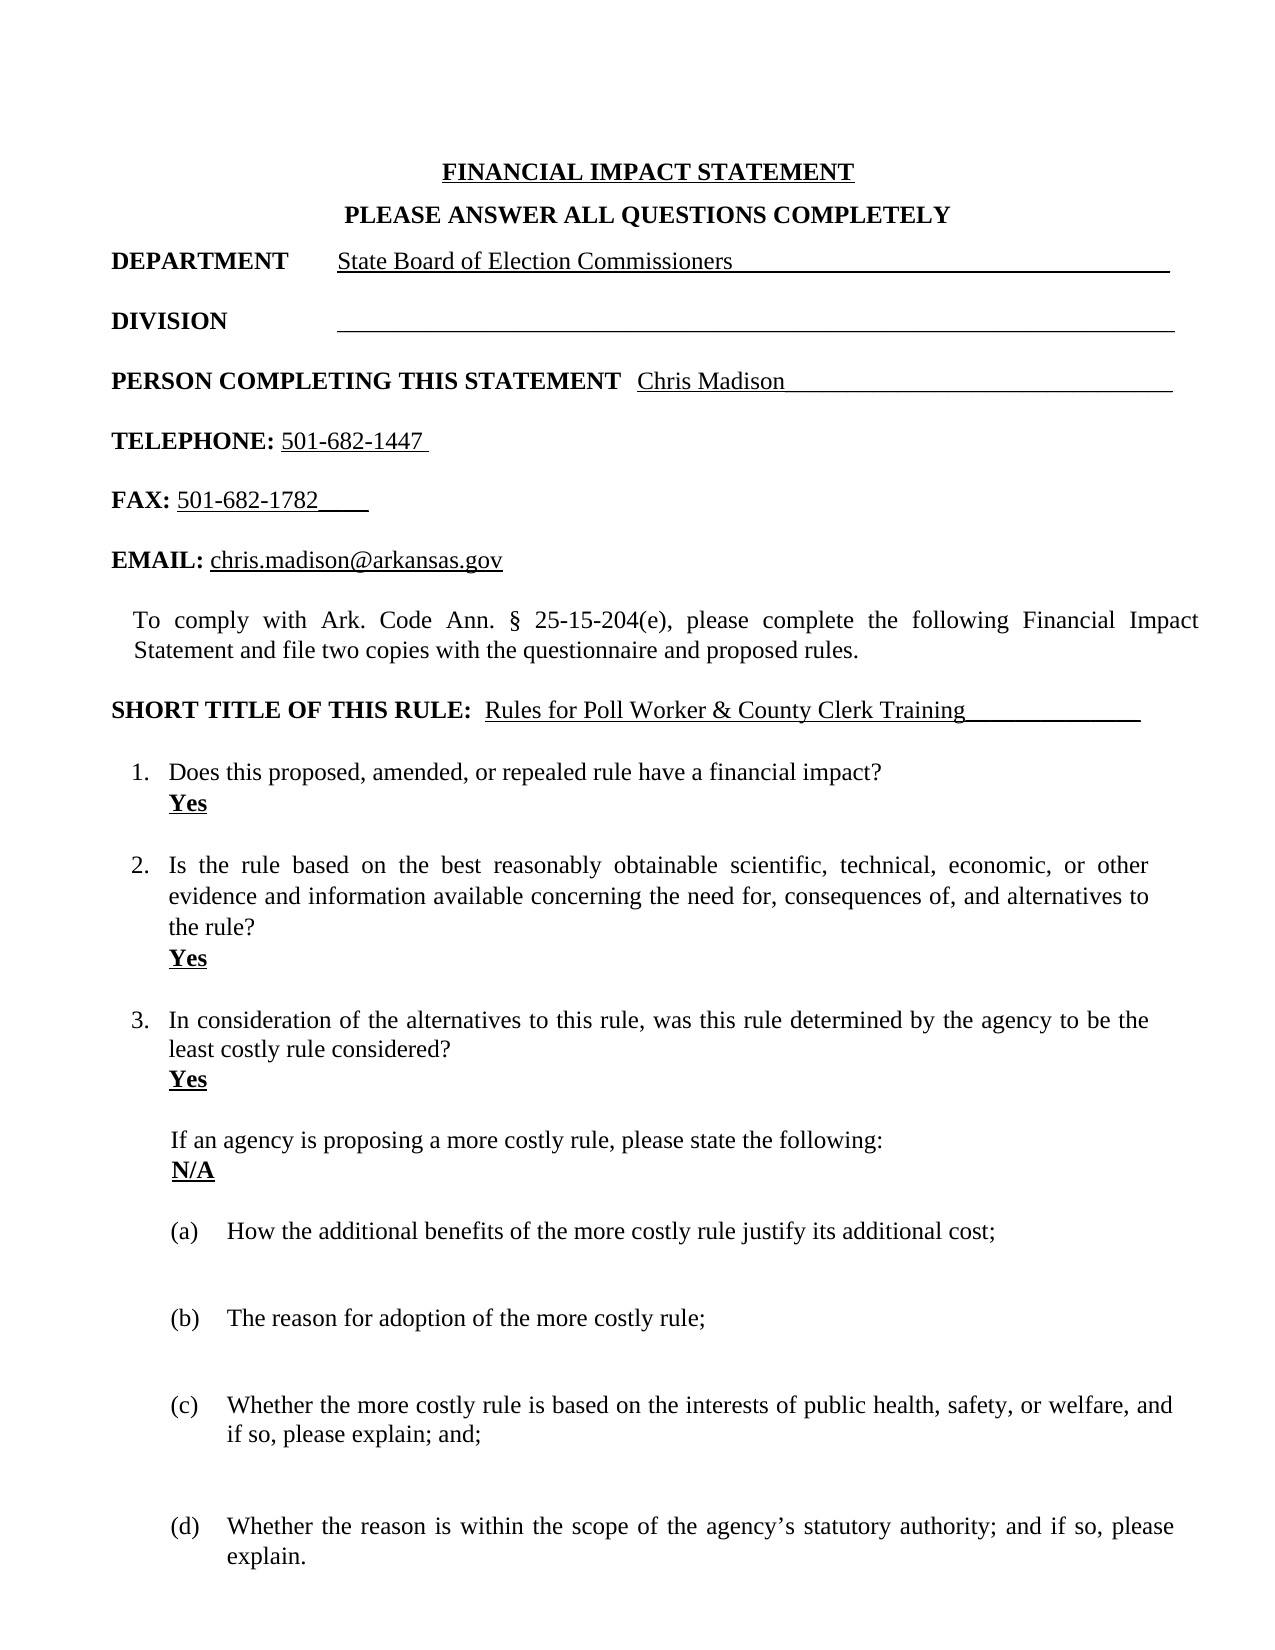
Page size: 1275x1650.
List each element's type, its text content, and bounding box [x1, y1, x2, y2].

text Yes [168, 788, 1150, 816]
text FAX: 501-682-1782____ [111, 486, 1175, 514]
text If an agency is proposing a more costly rule, please state the following: [170, 1125, 1175, 1154]
list How the additional benefits of the more costly rule justify its additional cost; [170, 1216, 1175, 1245]
text DEPARTMENT State Board of Election Commissioners___________________________________ [111, 246, 1199, 275]
text To comply with Ark. Code Ann. § 25-15-204(e), please complete the following Financial Impact Statement and file two copies with the questionnaire and proposed rules. [133, 605, 1199, 663]
text PERSON COMPLETING THIS STATEMENT Chris Madison_______________________________ [111, 366, 1199, 395]
text EMAIL: chris.madison@arkansas.gov [111, 545, 1175, 574]
text DIVISION ___________________________________________________________________ [111, 306, 1199, 335]
list Is the rule based on the best reasonably obtainable scientific, technical, economic, or other evidence and information available concerning the need for, consequences of, and alternatives to the rule? [131, 850, 1150, 941]
text PLEASE ANSWER ALL QUESTIONS COMPLETELY [112, 201, 1183, 229]
text SHORT TITLE OF THIS RULE: Rules for Poll Worker & County Clerk Training______________ [111, 696, 1175, 724]
list Does this proposed, amended, or repealed rule have a financial impact? [131, 757, 1150, 785]
text N/A [170, 1155, 1175, 1184]
list Whether the more costly rule is based on the interests of public health, safety, or welfare, and if so, please explain; and; [170, 1390, 1175, 1448]
list Whether the reason is within the scope of the agency’s statutory authority; and if so, please explain. [170, 1511, 1175, 1569]
text TELEPHONE: 501-682-1447 [111, 426, 1175, 454]
text Yes [168, 943, 1150, 972]
list The reason for adoption of the more costly rule; [170, 1303, 1175, 1332]
subtitle FINANCIAL IMPACT STATEMENT [116, 157, 1180, 186]
list In consideration of the alternatives to this rule, was this rule determined by the agency to be the least costly rule considered? [131, 1005, 1150, 1063]
text Yes [112, 1064, 1200, 1093]
